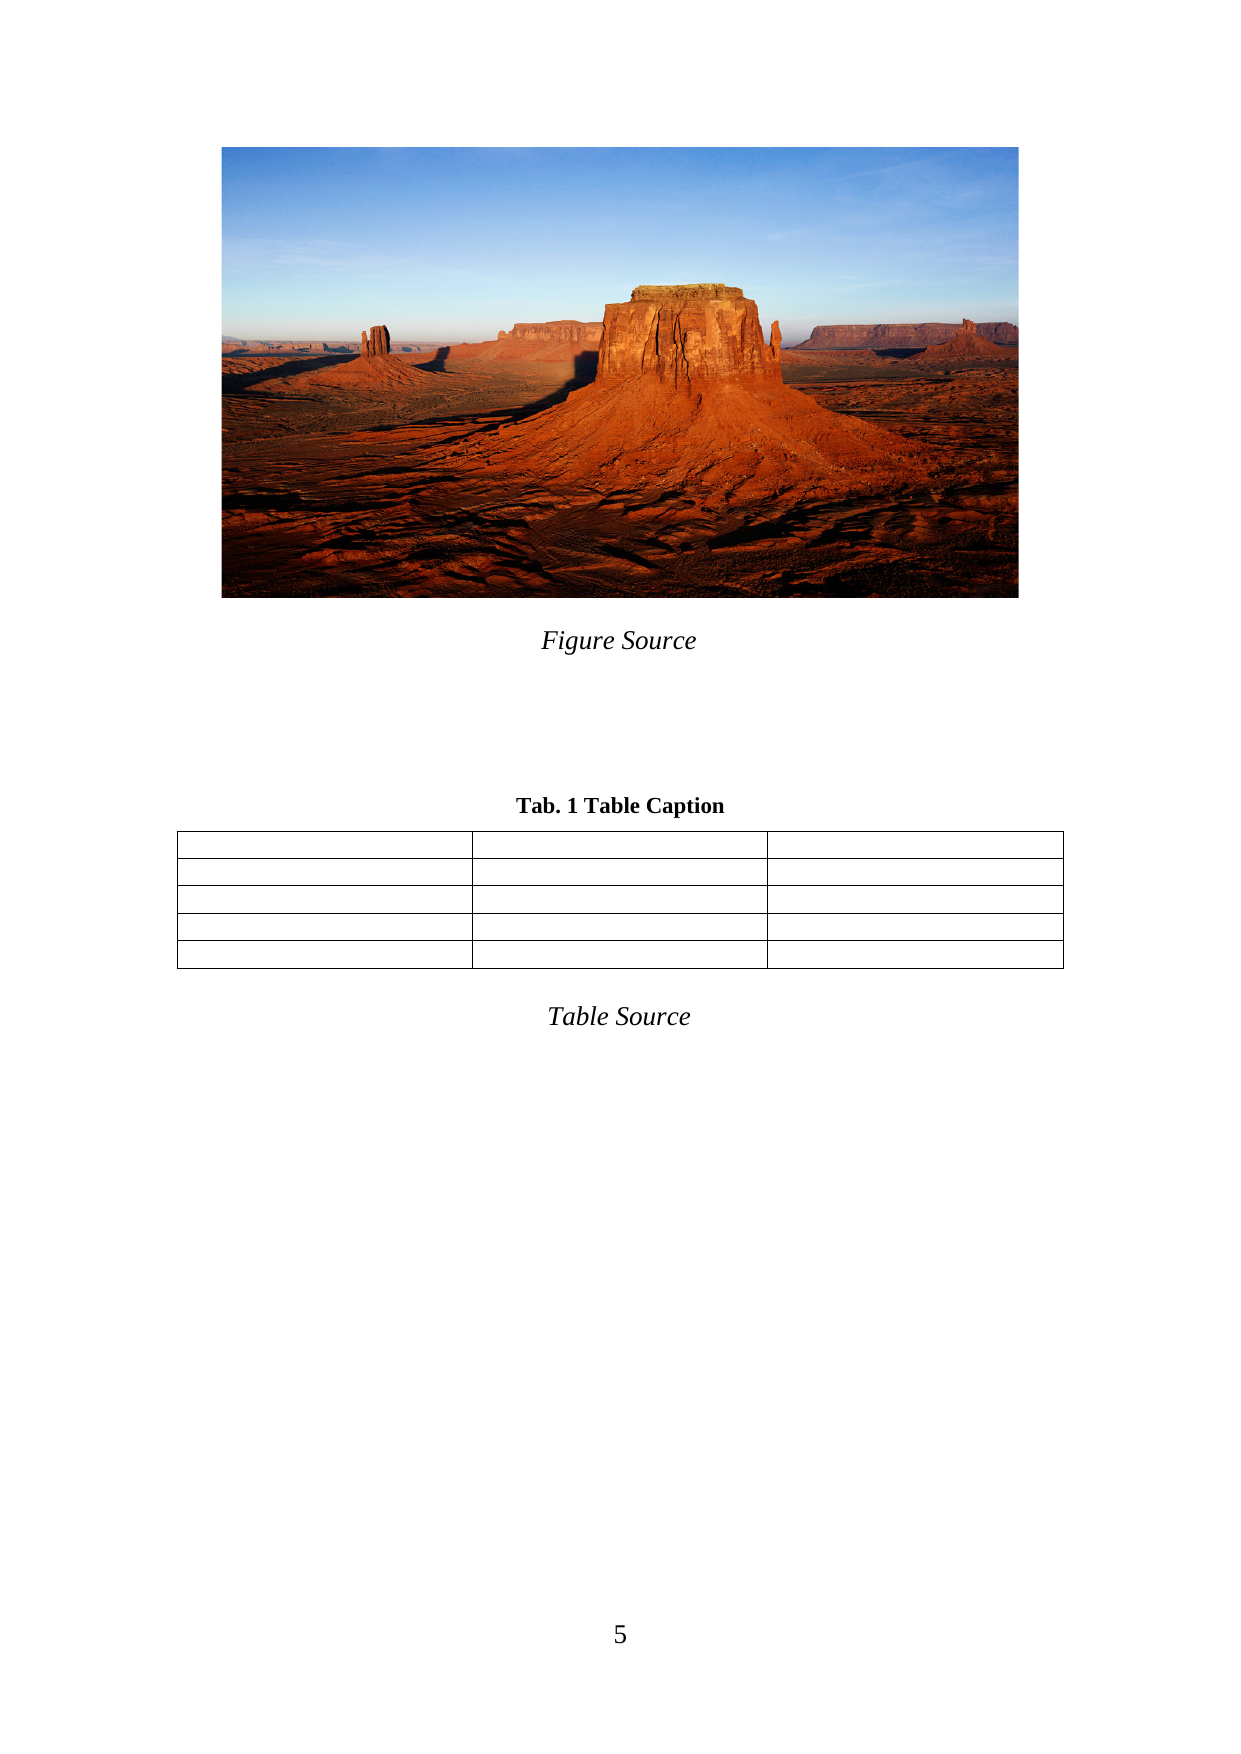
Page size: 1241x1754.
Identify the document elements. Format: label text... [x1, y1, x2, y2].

table_cell [768, 941, 1063, 967]
table_cell [178, 941, 472, 967]
text Figure Source [177, 624, 1063, 655]
table_header [178, 832, 472, 858]
table_cell [768, 859, 1063, 885]
table_cell [473, 886, 767, 913]
table_cell [473, 914, 767, 940]
table_header [768, 832, 1063, 858]
picture [221, 147, 1019, 598]
text Tab. 1 Table Caption [177, 792, 1063, 818]
table_cell [178, 886, 472, 913]
table_cell [473, 859, 767, 885]
table_cell [178, 914, 472, 940]
table_cell [768, 914, 1063, 940]
table_header [473, 832, 767, 858]
table_cell [768, 886, 1063, 913]
table_cell [178, 859, 472, 885]
text Table Source [177, 1000, 1063, 1031]
table_cell [473, 941, 767, 967]
